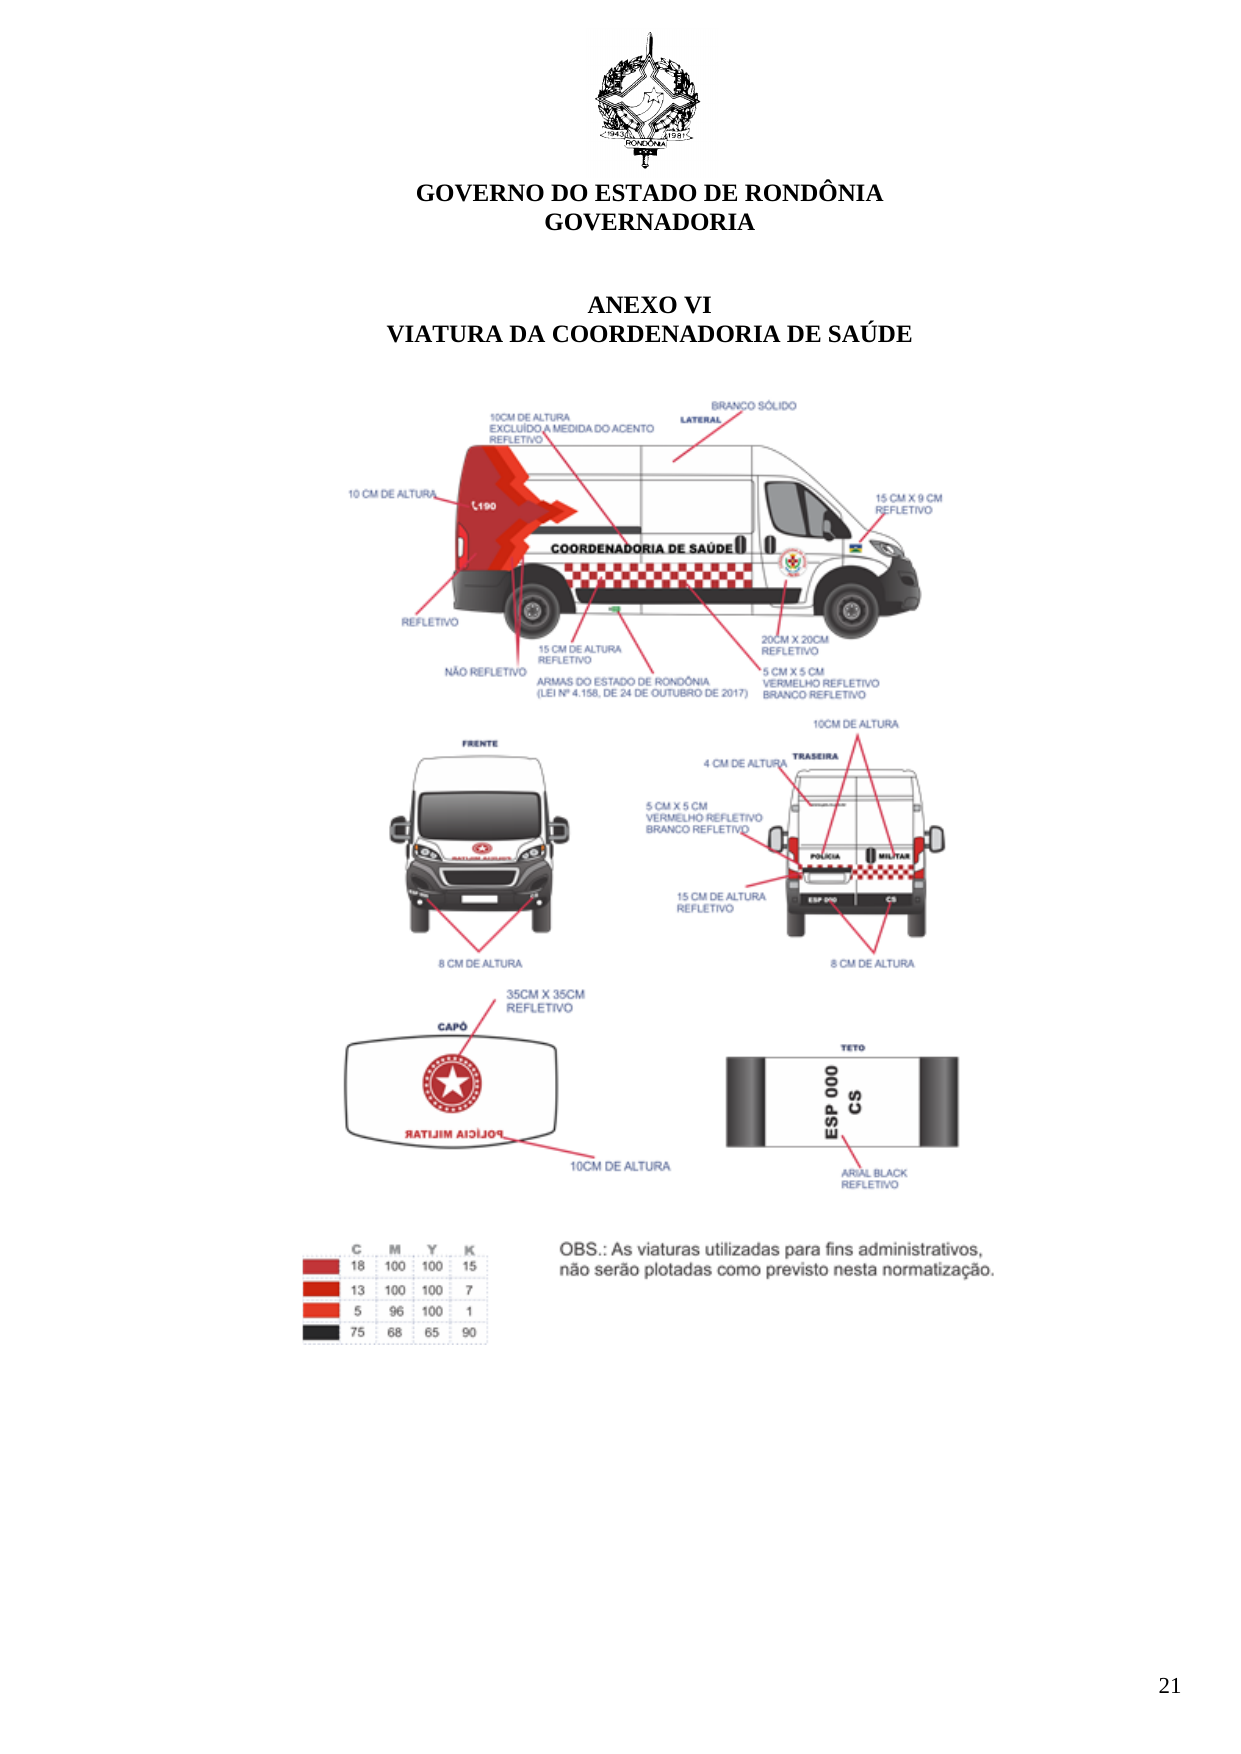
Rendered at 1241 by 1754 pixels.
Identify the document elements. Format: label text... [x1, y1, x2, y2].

picture [302, 378, 997, 1345]
text ANEXO VI [118, 290, 1181, 319]
text VIATURA DA COORDENADORIA DE SAÚDE [118, 319, 1181, 348]
